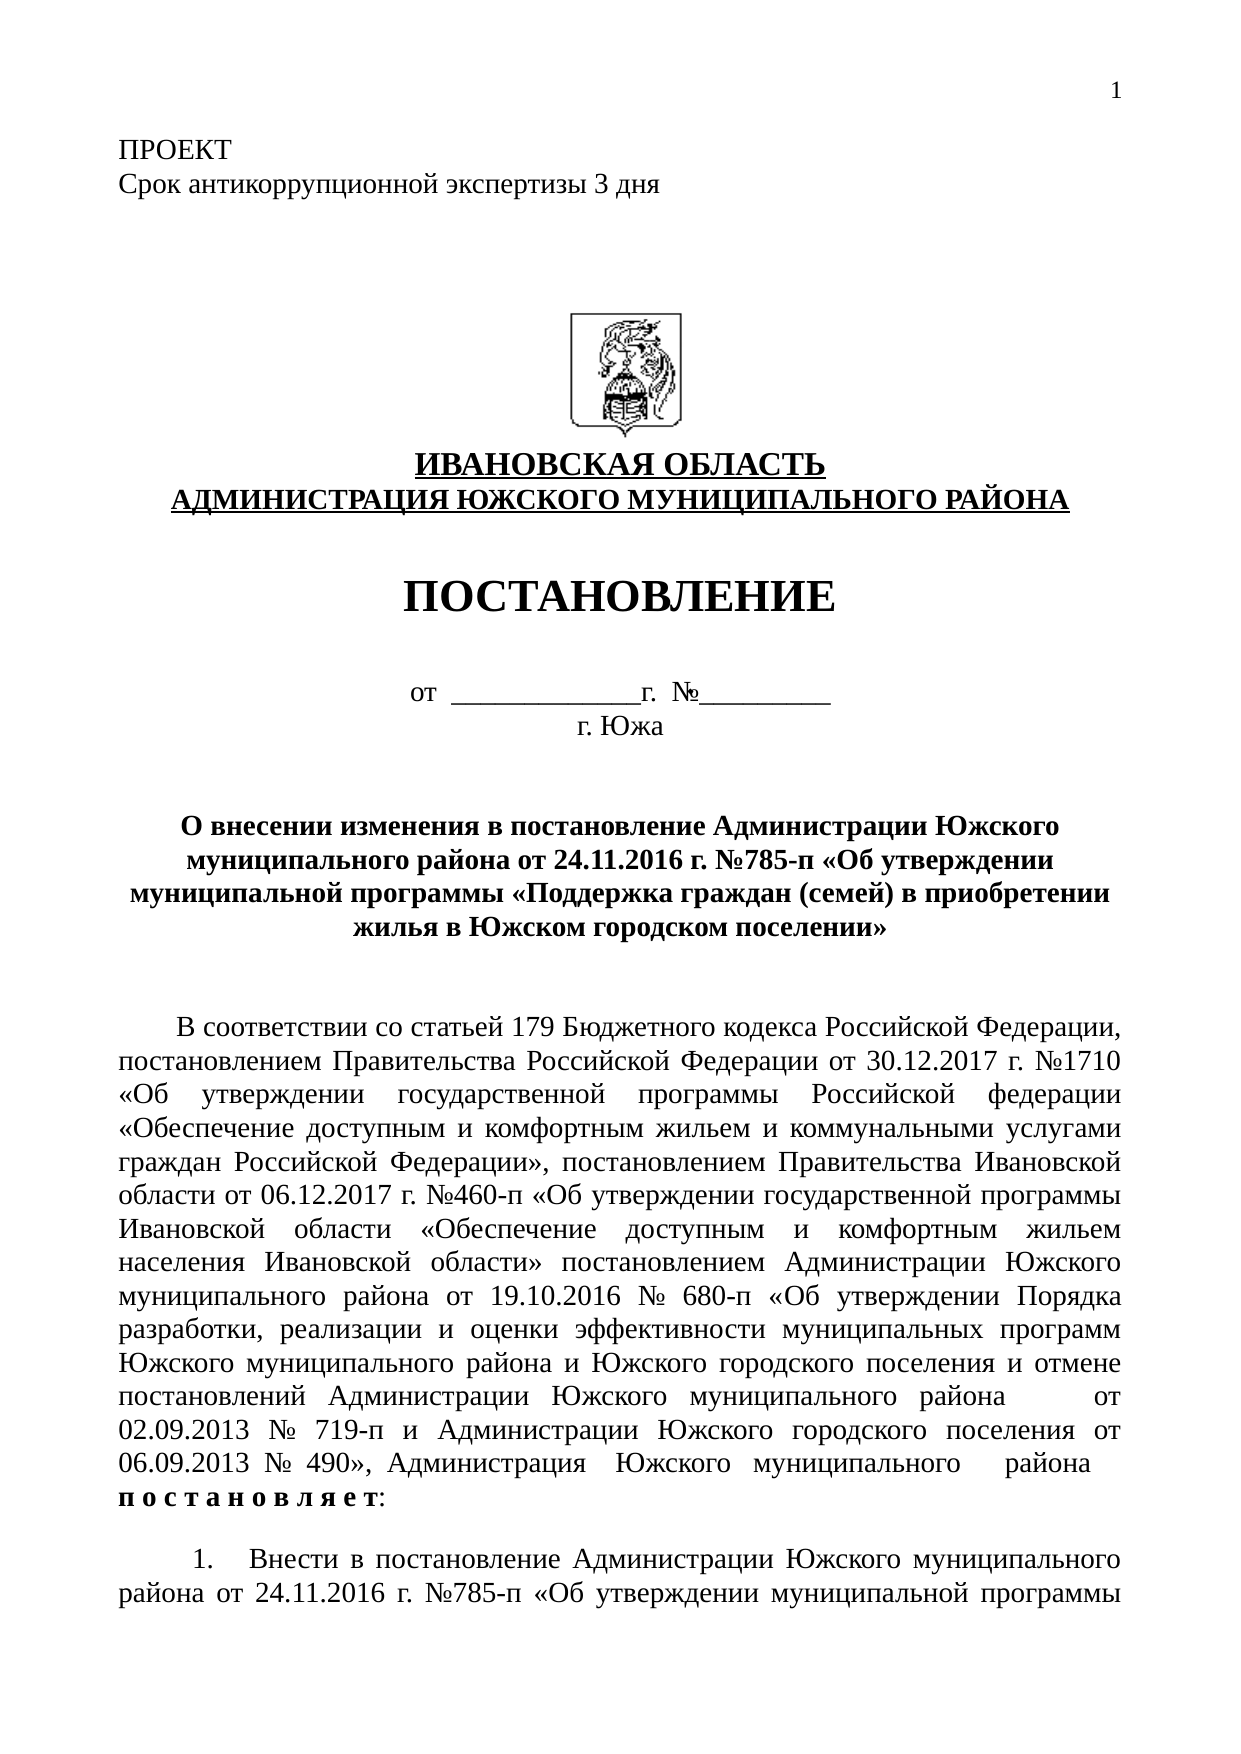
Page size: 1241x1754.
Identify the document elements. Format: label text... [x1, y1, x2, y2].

text от _____________г. №_________ [118, 674, 1122, 708]
subtitle п о с т а н о в л я е т: [103, 1479, 1122, 1513]
text Срок антикоррупционной экспертизы 3 дня [118, 166, 1122, 199]
picture [561, 306, 695, 444]
subtitle В соответствии со статьей 179 Бюджетного кодекса Российской Федерации, постановлением Правительства Российской Федерации от 30.12.2017 г. №1710 «Об утверждении государственной программы Российской федерации «Обеспечение доступным и комфортным жильем и коммунальными услугами граждан Российской Федерации», постановлением Правительства Ивановской области от 06.12.2017 г. №460-п «Об утверждении государственной программы Ивановской области «Обеспечение доступным и комфортным жильем населения Ивановской области» постановлением Администрации Южского муниципального района от 19.10.2016 № 680-п «Об утверждении Порядка разработки, реализации и оценки эффективности муниципальных программ Южского муниципального района и Южского городского поселения и отмене постановлений Администрации Южского муниципального района от 02.09.2013 № 719-п и Администрации Южского городского поселения от 06.09.2013 № 490», Администрация Южского муниципального района [118, 1009, 1122, 1479]
text г. Южа [118, 708, 1122, 741]
text жилья в Южском городском поселении» [118, 909, 1122, 942]
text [118, 1541, 1122, 1608]
text О внесении изменения в постановление Администрации Южского муниципального района от 24.11.2016 г. №785-п «Об утверждении муниципальной программы «Поддержка граждан (семей) в приобретении [118, 808, 1122, 909]
subtitle ИВАНОВСКАЯ ОБЛАСТЬ [118, 286, 1122, 482]
text ПРОЕКТ [118, 132, 1122, 166]
text ПОСТАНОВЛЕНИЕ [118, 569, 1122, 621]
subtitle АДМИНИСТРАЦИЯ ЮЖСКОГО МУНИЦИПАЛЬНОГО РАЙОНА [118, 482, 1122, 516]
